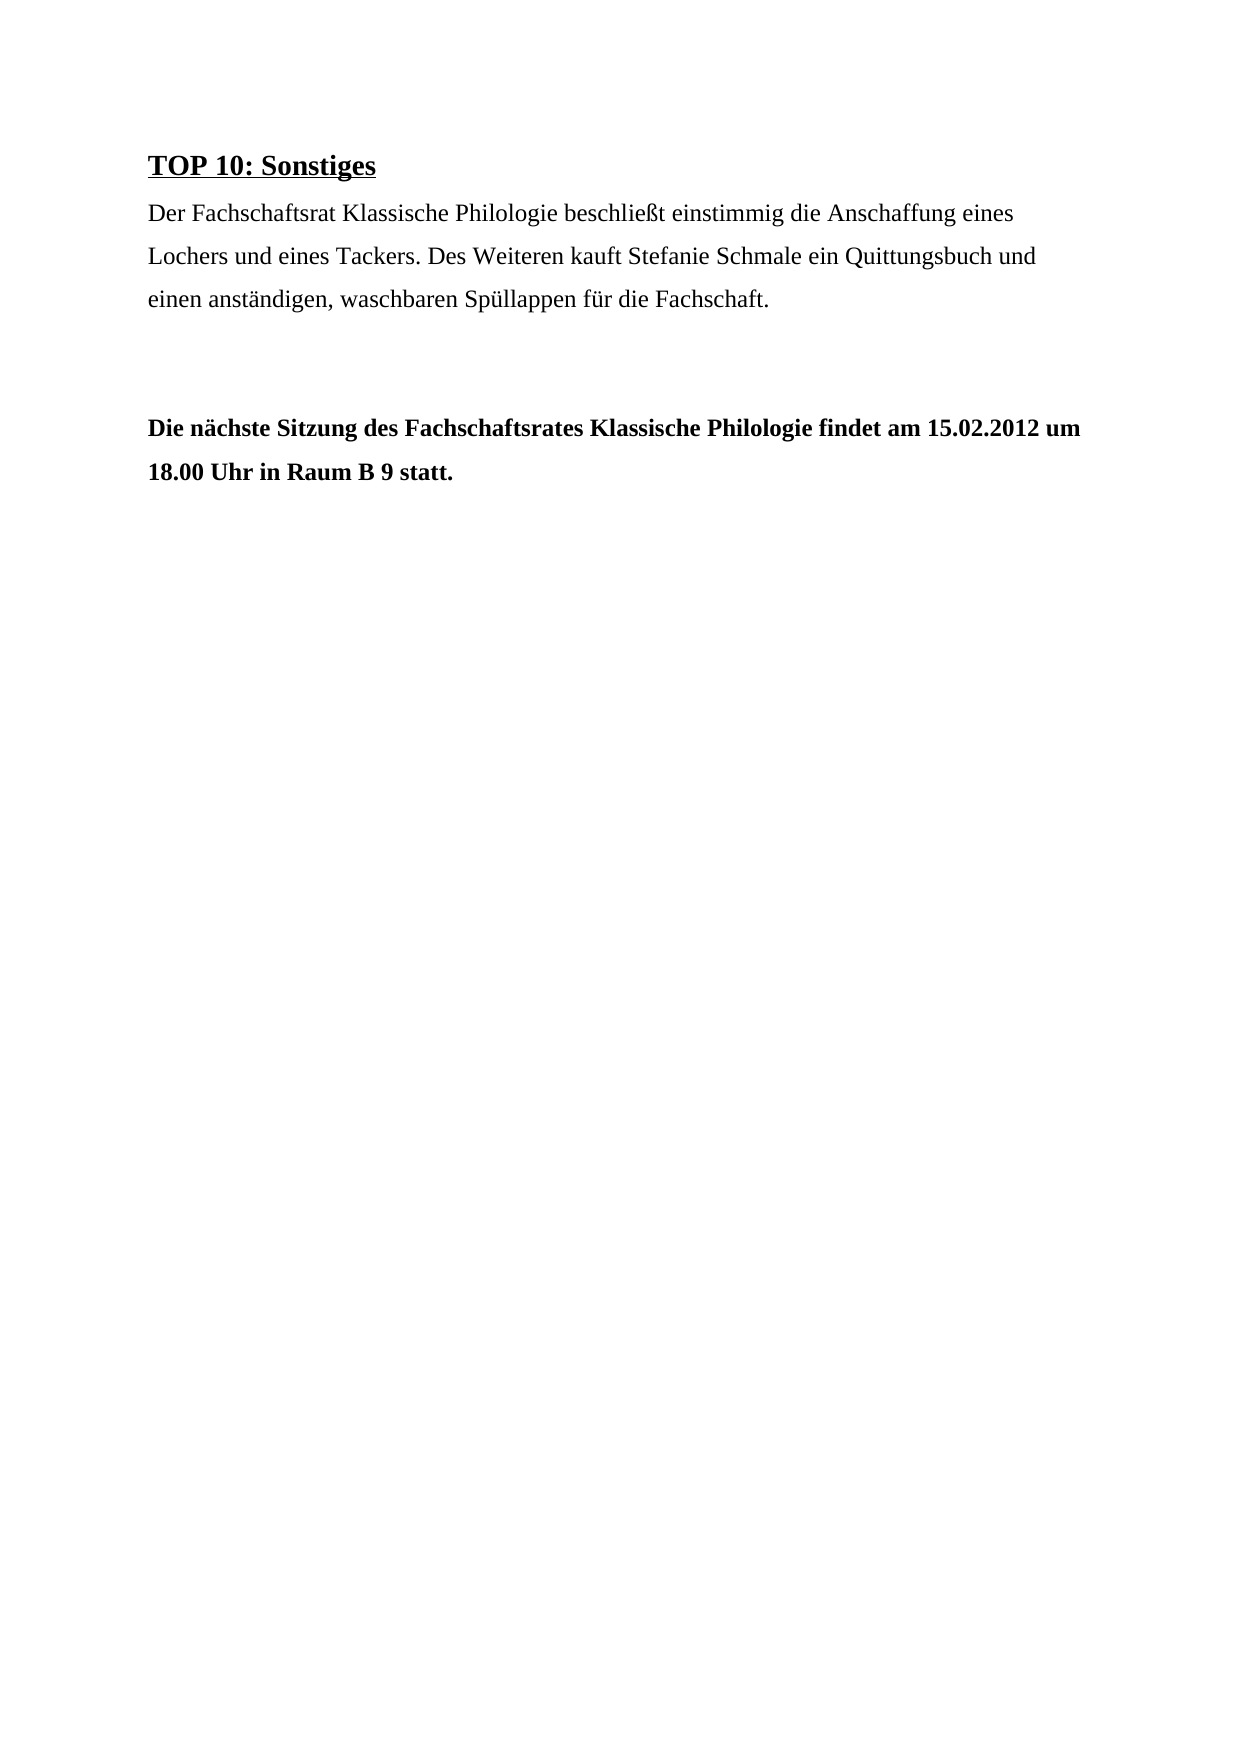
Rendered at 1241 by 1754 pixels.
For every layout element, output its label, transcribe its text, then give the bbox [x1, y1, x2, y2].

text TOP 10: Sonstiges [148, 148, 1093, 181]
text Der Fachschaftsrat Klassische Philologie beschließt einstimmig die Anschaffung eines Lochers und eines Tackers. Des Weiteren kauft Stefanie Schmale ein Quittungsbuch und einen anständigen, waschbaren Spüllappen für die Fachschaft. [148, 198, 1093, 313]
text Die nächste Sitzung des Fachschaftsrates Klassische Philologie findet am 15.02.2012 um 18.00 Uhr in Raum B 9 statt. [148, 413, 1093, 485]
